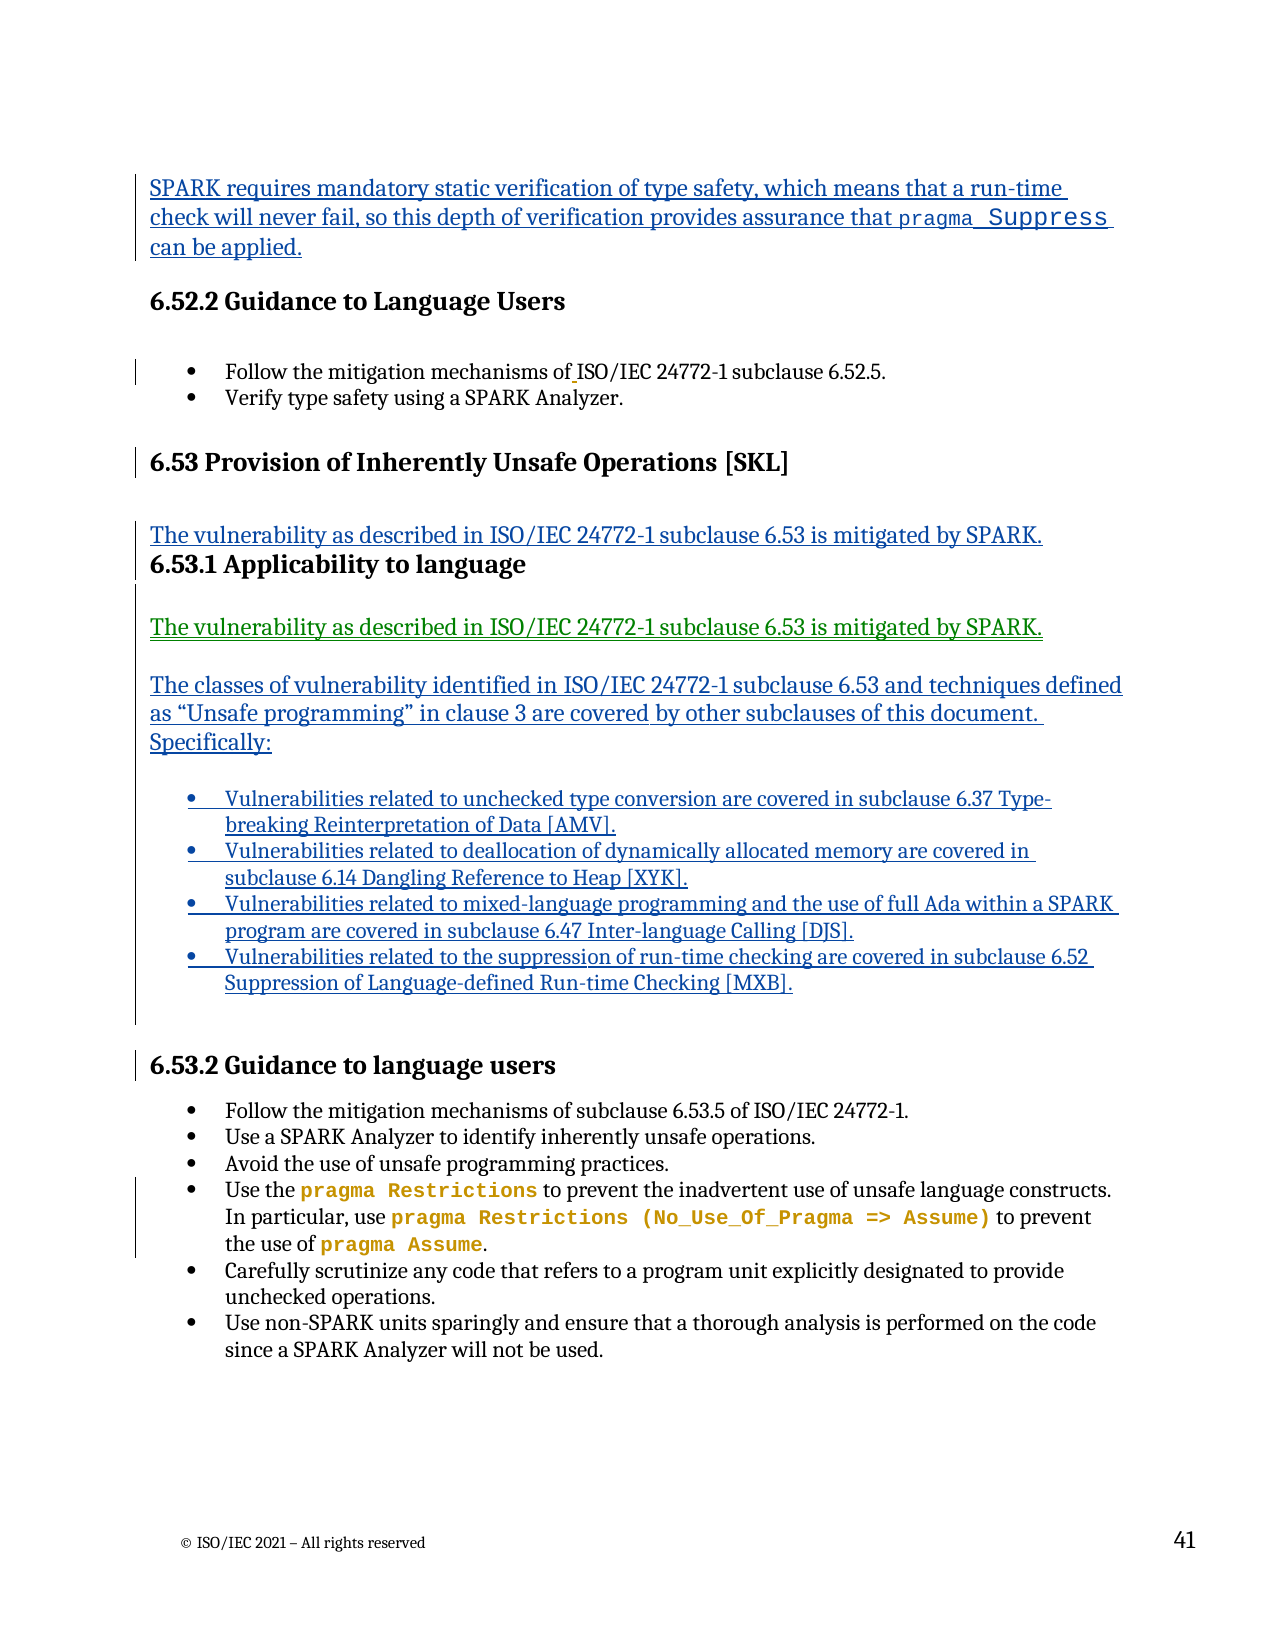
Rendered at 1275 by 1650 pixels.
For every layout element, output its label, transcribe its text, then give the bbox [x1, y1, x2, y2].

list Use a SPARK Analyzer to identify inherently unsafe operations. [187, 1124, 1125, 1151]
list Use the pragma Restrictions to prevent the inadvertent use of unsafe language constructs. In particular, use pragma Restrictions (No_Use_Of_Pragma => Assume) to prevent the use of pragma Assume. [187, 1177, 1125, 1257]
subtitle 6.53 Provision of Inherently Unsafe Operations [SKL] [150, 447, 1125, 478]
list Follow the mitigation mechanisms ofISO/IEC 24772-1 subclause 6.52.5. [187, 359, 1125, 385]
subtitle 6.53.2 Guidance to language users [150, 1050, 1125, 1081]
subtitle 6.52.2 Guidance to Language Users [150, 286, 1125, 317]
list Carefully scrutinize any code that refers to a program unit explicitly designated to provide unchecked operations. [187, 1257, 1125, 1310]
subtitle 6.53.1 Applicability to language [150, 549, 1125, 580]
list Avoid the use of unsafe programming practices. [187, 1151, 1125, 1177]
list Verify type safety using a SPARK Analyzer. [187, 385, 1125, 412]
list Use non-SPARK units sparingly and ensure that a thorough analysis is performed on the code since a SPARK Analyzer will not be used. [187, 1310, 1125, 1363]
list Follow the mitigation mechanisms of subclause 6.53.5 of ISO/IEC 24772-1. [187, 1098, 1125, 1124]
